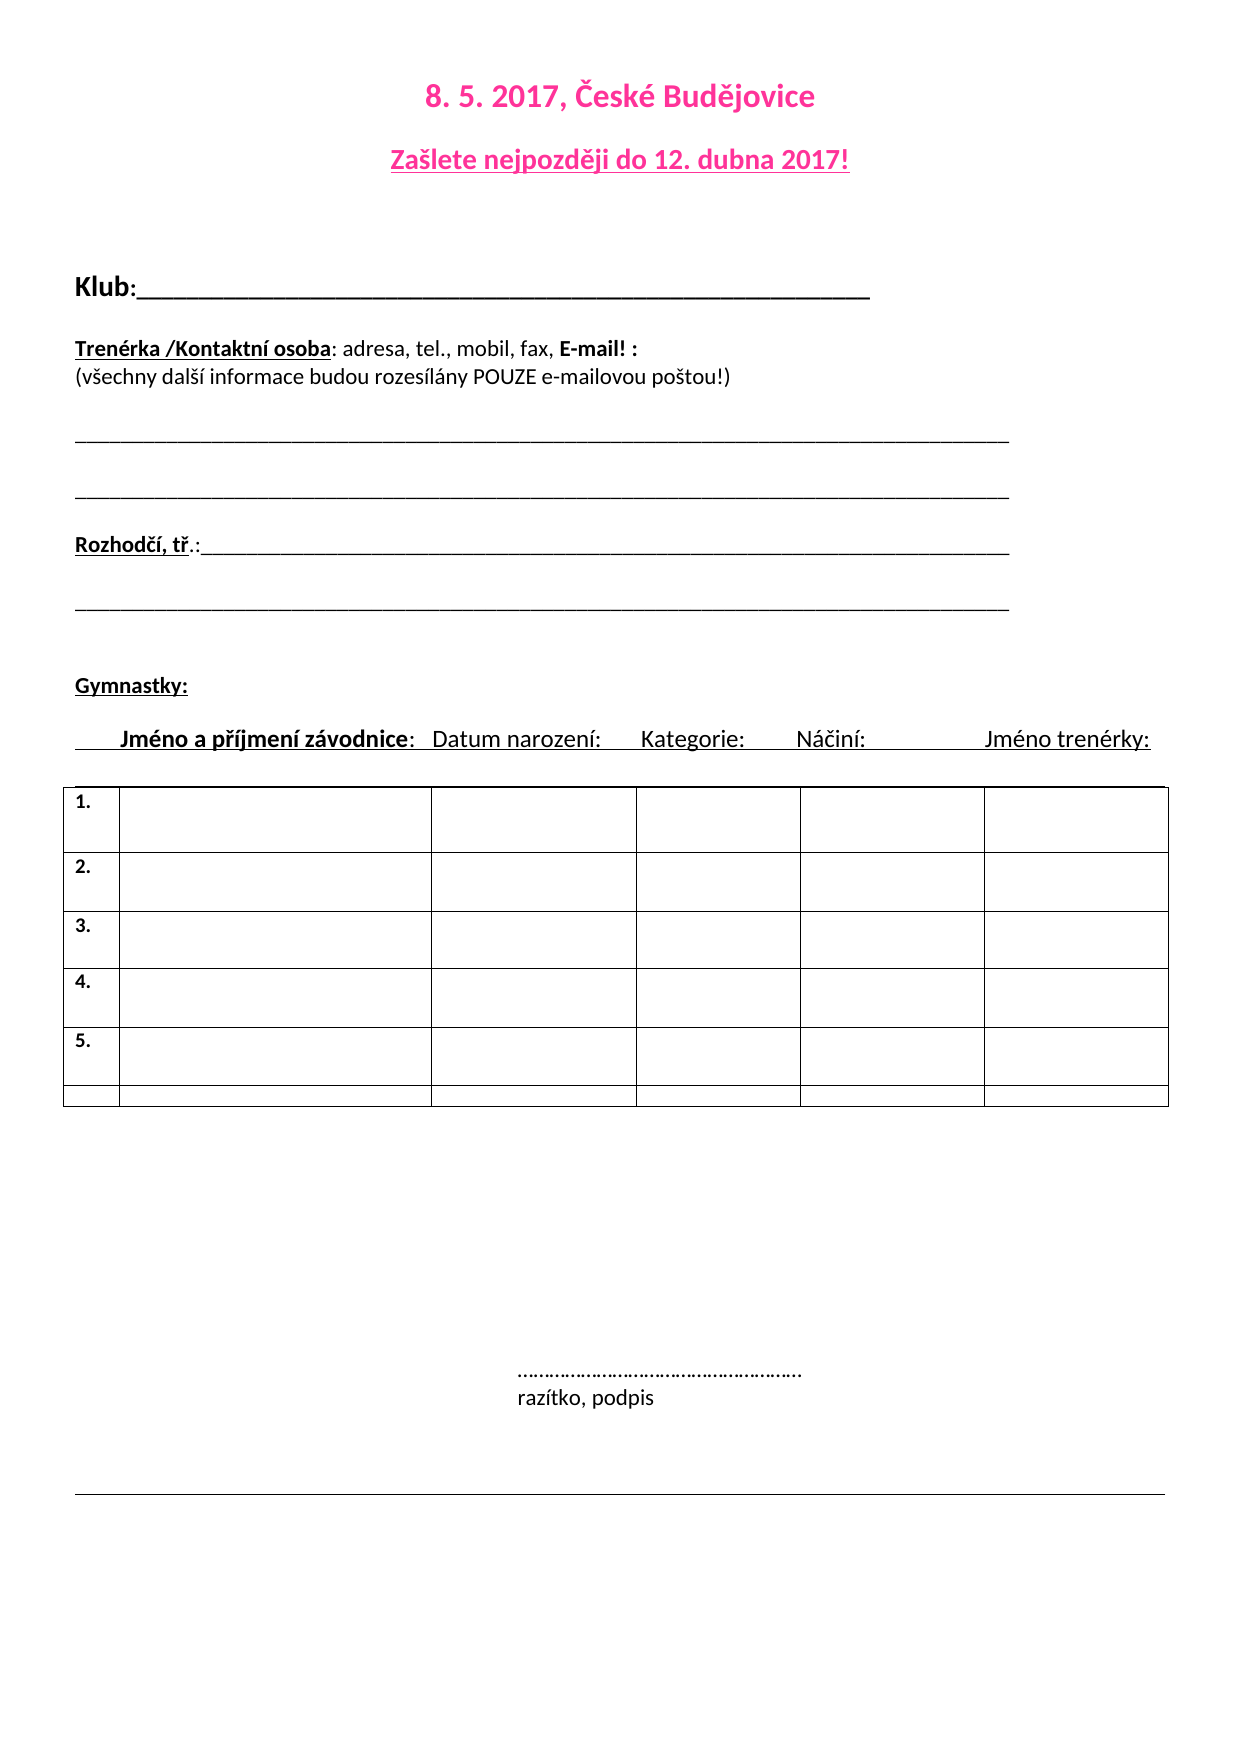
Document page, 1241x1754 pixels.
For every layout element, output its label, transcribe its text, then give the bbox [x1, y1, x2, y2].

table_header 1. [64, 788, 119, 852]
table_cell 4. [64, 969, 119, 1027]
table_header [120, 788, 431, 852]
table_cell [801, 1086, 984, 1106]
text 8. 5. 2017, České Budějovice [75, 75, 1165, 116]
table_cell [985, 1028, 1168, 1085]
table_cell [432, 969, 636, 1027]
table_cell [985, 1086, 1168, 1106]
table_header [985, 788, 1168, 852]
table_cell [64, 1086, 119, 1106]
table_cell [120, 912, 431, 968]
table_cell [432, 853, 636, 911]
table_cell 5. [64, 1028, 119, 1085]
table_cell [432, 912, 636, 968]
table_cell [637, 853, 800, 911]
text Zašlete nejpozději do 12. dubna 2017! [75, 141, 1165, 177]
table_cell [801, 912, 984, 968]
text ……………………………………………… razítko, podpis [75, 1331, 1165, 1412]
table_header [801, 788, 984, 852]
table_cell [432, 1086, 636, 1106]
text (všechny další informace budou rozesílány POUZE e-mailovou poštou!) [75, 362, 1165, 391]
text __________________________________________________________________________________ [75, 474, 1165, 503]
table_header [432, 788, 636, 852]
text __________________________________________________________________________________ [75, 418, 1165, 447]
text Klub:___________________________________________________________ [75, 268, 1165, 304]
table_cell [801, 853, 984, 911]
table_cell [801, 1028, 984, 1085]
table_cell [801, 969, 984, 1027]
table_cell [120, 1086, 431, 1106]
table_cell [985, 912, 1168, 968]
table_cell [985, 853, 1168, 911]
table_cell [120, 1028, 431, 1085]
table_cell [985, 969, 1168, 1027]
text Trenérka /Kontaktní osoba: adresa, tel., mobil, fax, E-mail! : [75, 334, 1165, 362]
table_cell [120, 853, 431, 911]
text Gymnastky: [75, 671, 1165, 699]
text Jméno a příjmení závodnice: Datum narození: Kategorie: Náčiní: Jméno trenérky: [75, 723, 1165, 753]
text __________________________________________________________________________________ [75, 587, 1165, 615]
table_cell [637, 1086, 800, 1106]
table_cell 2. [64, 853, 119, 911]
table_header [637, 788, 800, 852]
table_cell [637, 969, 800, 1027]
table_cell [120, 969, 431, 1027]
table_cell [637, 1028, 800, 1085]
table_cell [637, 912, 800, 968]
table_cell 3. [64, 912, 119, 968]
table_cell [432, 1028, 636, 1085]
text Rozhodčí, tř.:_______________________________________________________________________ [75, 531, 1165, 559]
